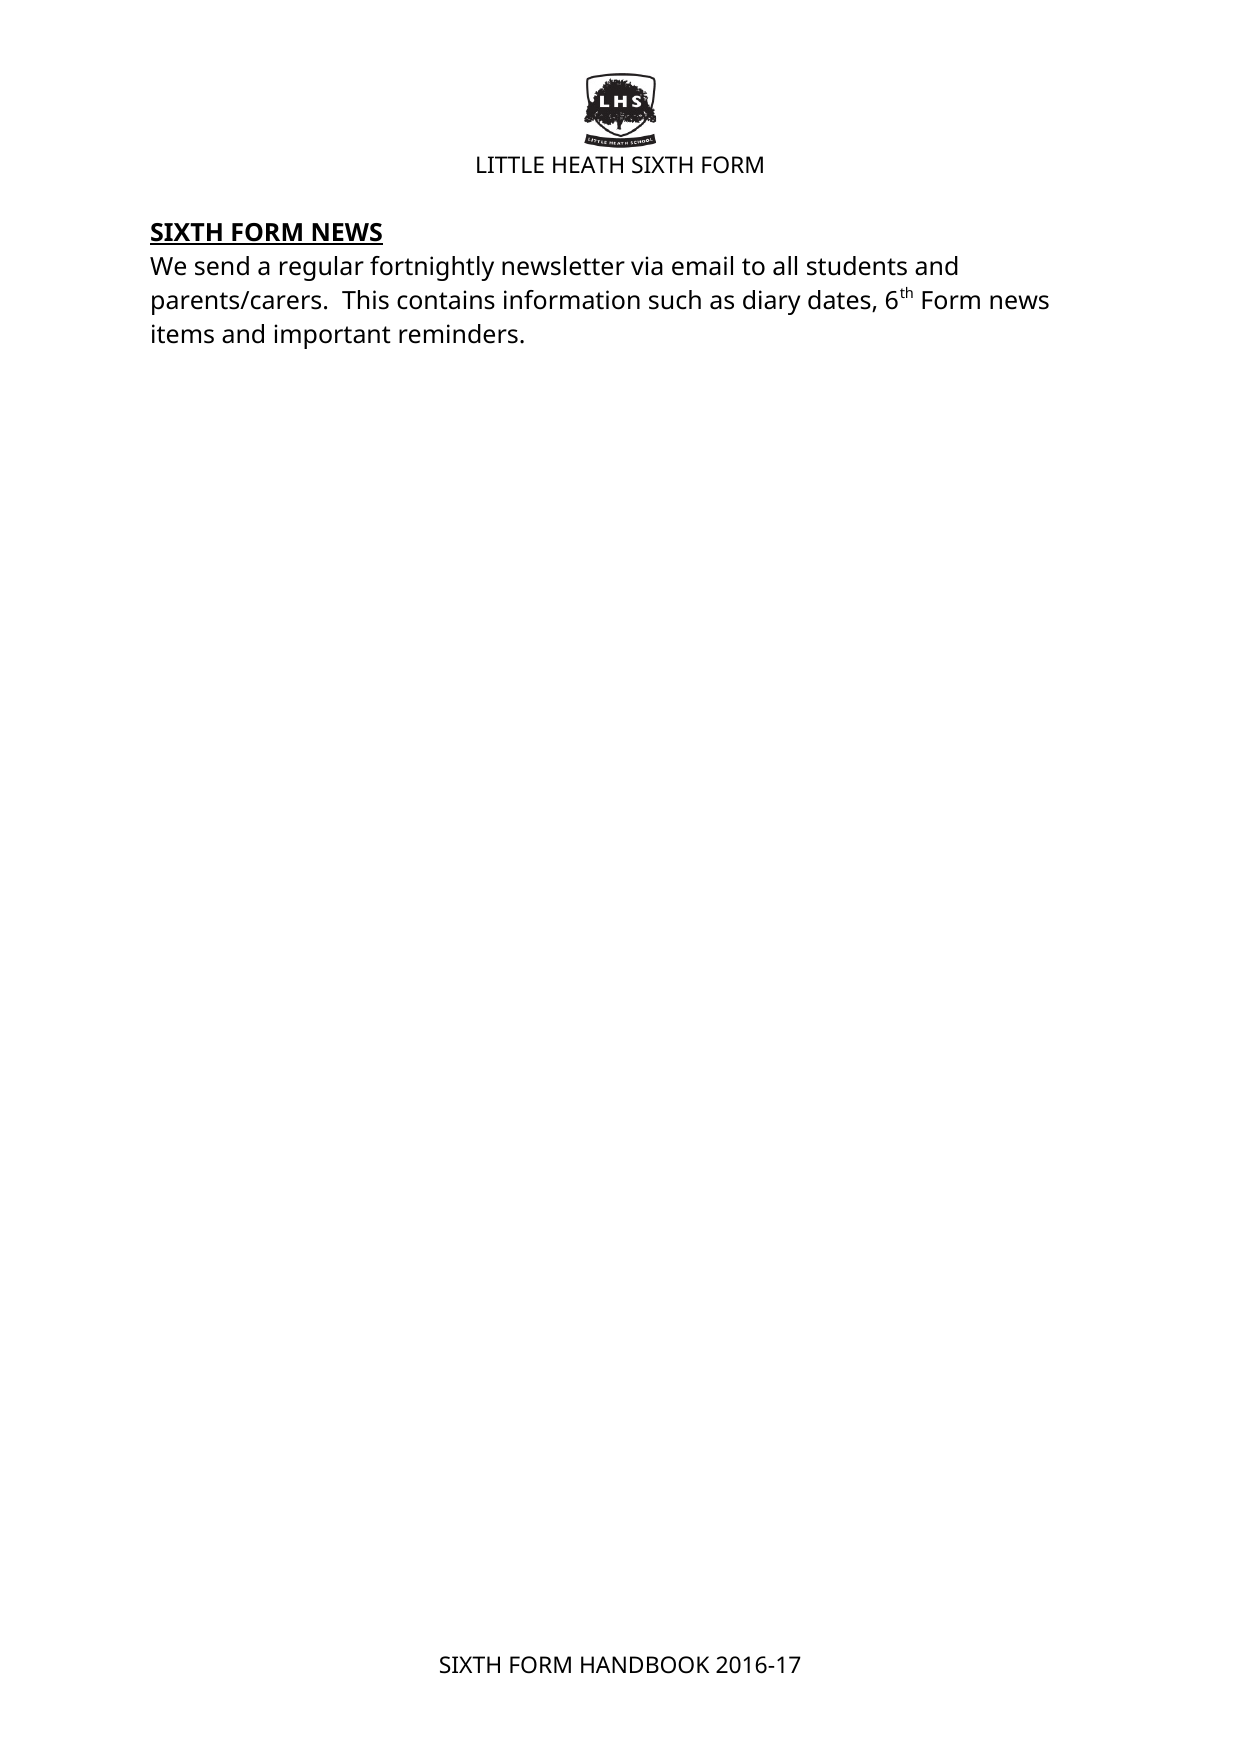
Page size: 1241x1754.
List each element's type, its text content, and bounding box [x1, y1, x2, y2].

text We send a regular fortnightly newsletter via email to all students and parents/carers. This contains information such as diary dates, 6th Form news items and important reminders. [150, 248, 1090, 351]
text SIXTH FORM NEWS [150, 214, 1090, 248]
picture [584, 73, 657, 149]
